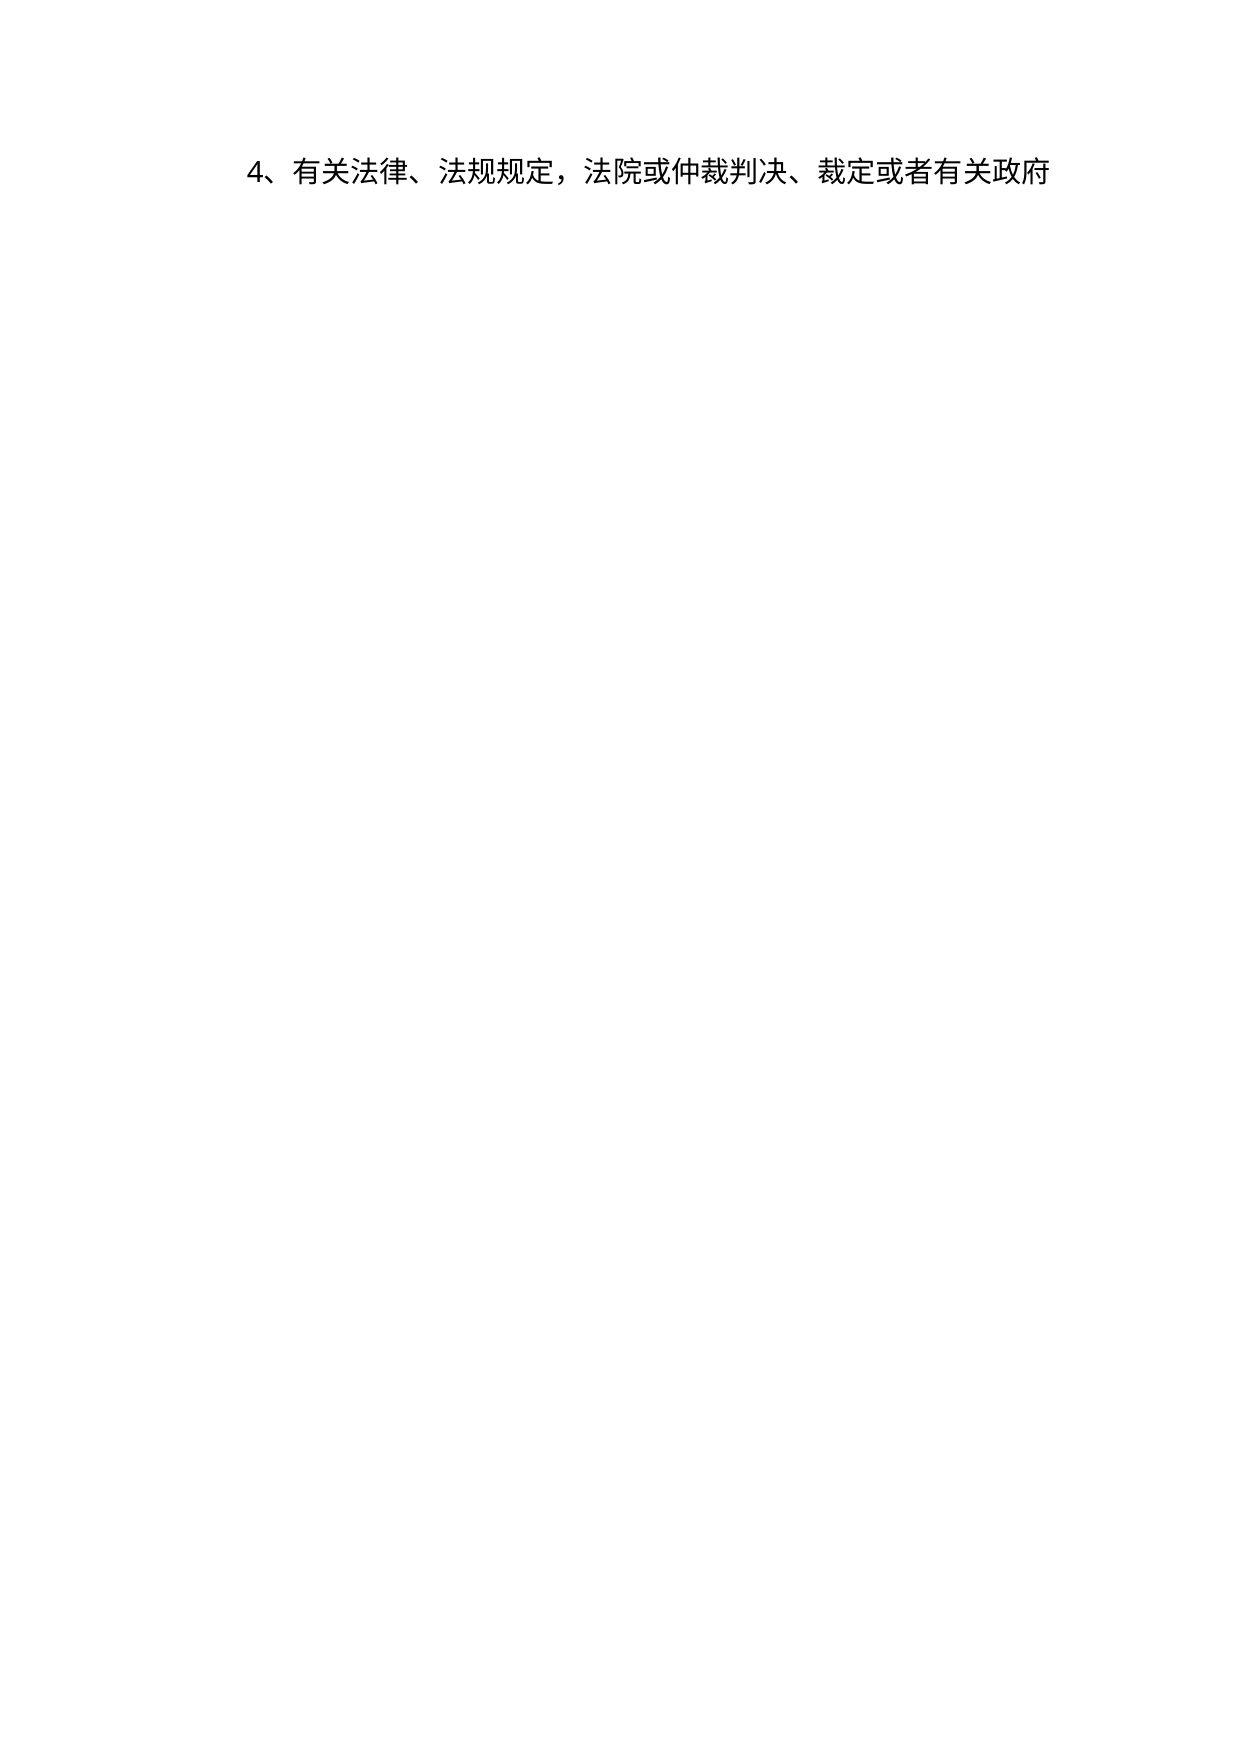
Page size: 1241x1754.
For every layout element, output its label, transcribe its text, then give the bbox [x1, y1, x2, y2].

text 4、有关法律、法规规定，法院或仲裁判决、裁定或者有关政府 [247, 149, 1076, 191]
